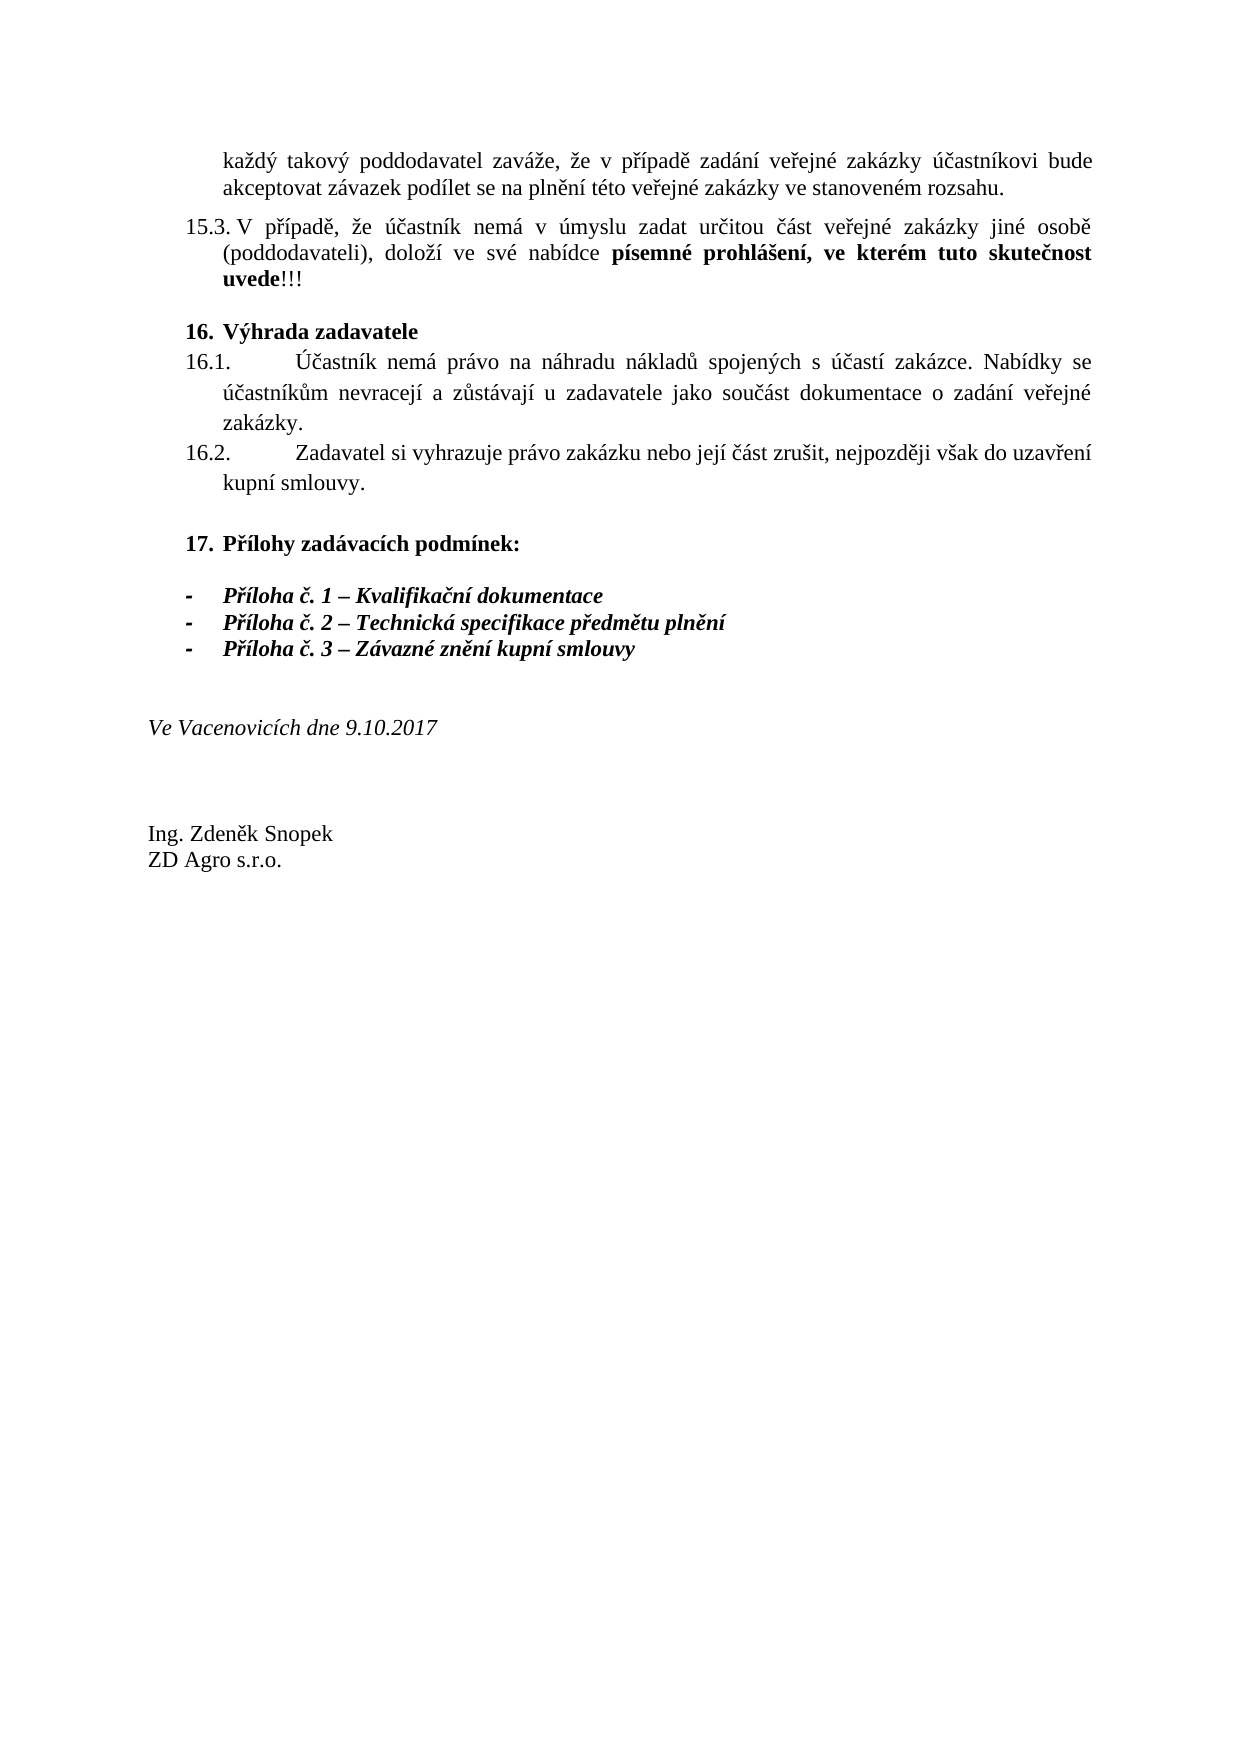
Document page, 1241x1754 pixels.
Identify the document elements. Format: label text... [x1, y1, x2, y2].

list Zadavatel si vyhrazuje právo zakázku nebo její část zrušit, nejpozději však do uzavření kupní smlouvy. [185, 439, 1093, 496]
text Ve Vacenovicích dne 9.10.2017 [148, 714, 1093, 741]
list V případě, že účastník nemá v úmyslu zadat určitou část veřejné zakázky jiné osobě (poddodavateli), doloží ve své nabídce písemné prohlášení, ve kterém tuto skutečnost uvede!!! [185, 213, 1093, 292]
list Přílohy zadávacích podmínek: [185, 530, 1093, 556]
list Výhrada zadavatele [185, 318, 1093, 344]
list Účastník nemá právo na náhradu nákladů spojených s účastí zakázce. Nabídky se účastníkům nevracejí a zůstávají u zadavatele jako součást dokumentace o zadání veřejné zakázky. [185, 348, 1093, 435]
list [185, 148, 1093, 200]
list Příloha č. 1 – Kvalifikační dokumentace [185, 582, 1093, 609]
list Příloha č. 2 – Technická specifikace předmětu plnění [185, 609, 1093, 635]
text ZD Agro s.r.o. [148, 846, 1093, 873]
list Příloha č. 3 – Závazné znění kupní smlouvy [185, 635, 1093, 662]
text Ing. Zdeněk Snopek [148, 820, 1093, 846]
